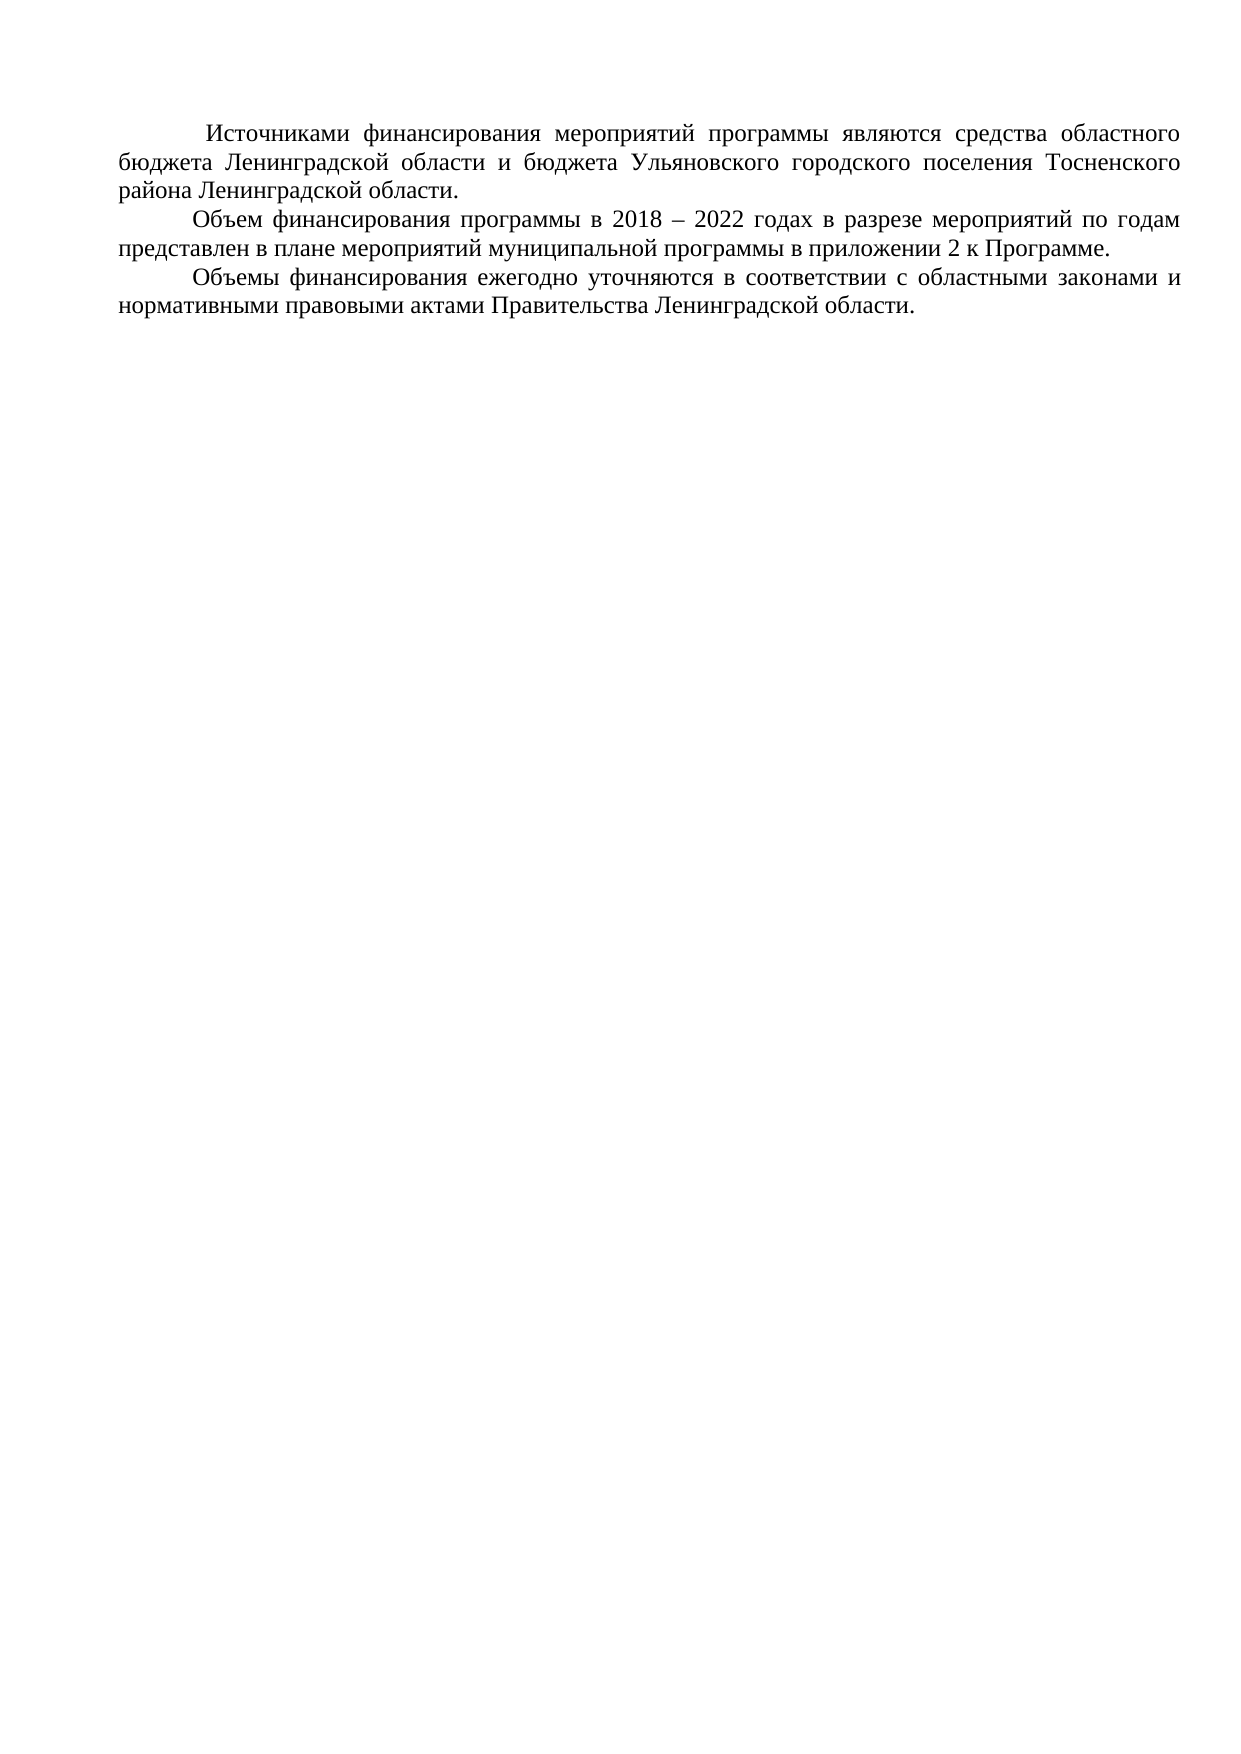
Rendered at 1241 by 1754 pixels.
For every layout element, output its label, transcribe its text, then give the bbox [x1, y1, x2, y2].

text Объем финансирования программы в 2018 – 2022 годах в разрезе мероприятий по годам представлен в плане мероприятий муниципальной программы в приложении 2 к Программе. [118, 204, 1181, 262]
text Объемы финансирования ежегодно уточняются в соответствии с областными законами и нормативными правовыми актами Правительства Ленинградской области. [118, 262, 1181, 319]
text Источниками финансирования мероприятий программы являются средства областного бюджета Ленинградской области и бюджета Ульяновского городского поселения Тосненского района Ленинградской области. [118, 118, 1181, 204]
